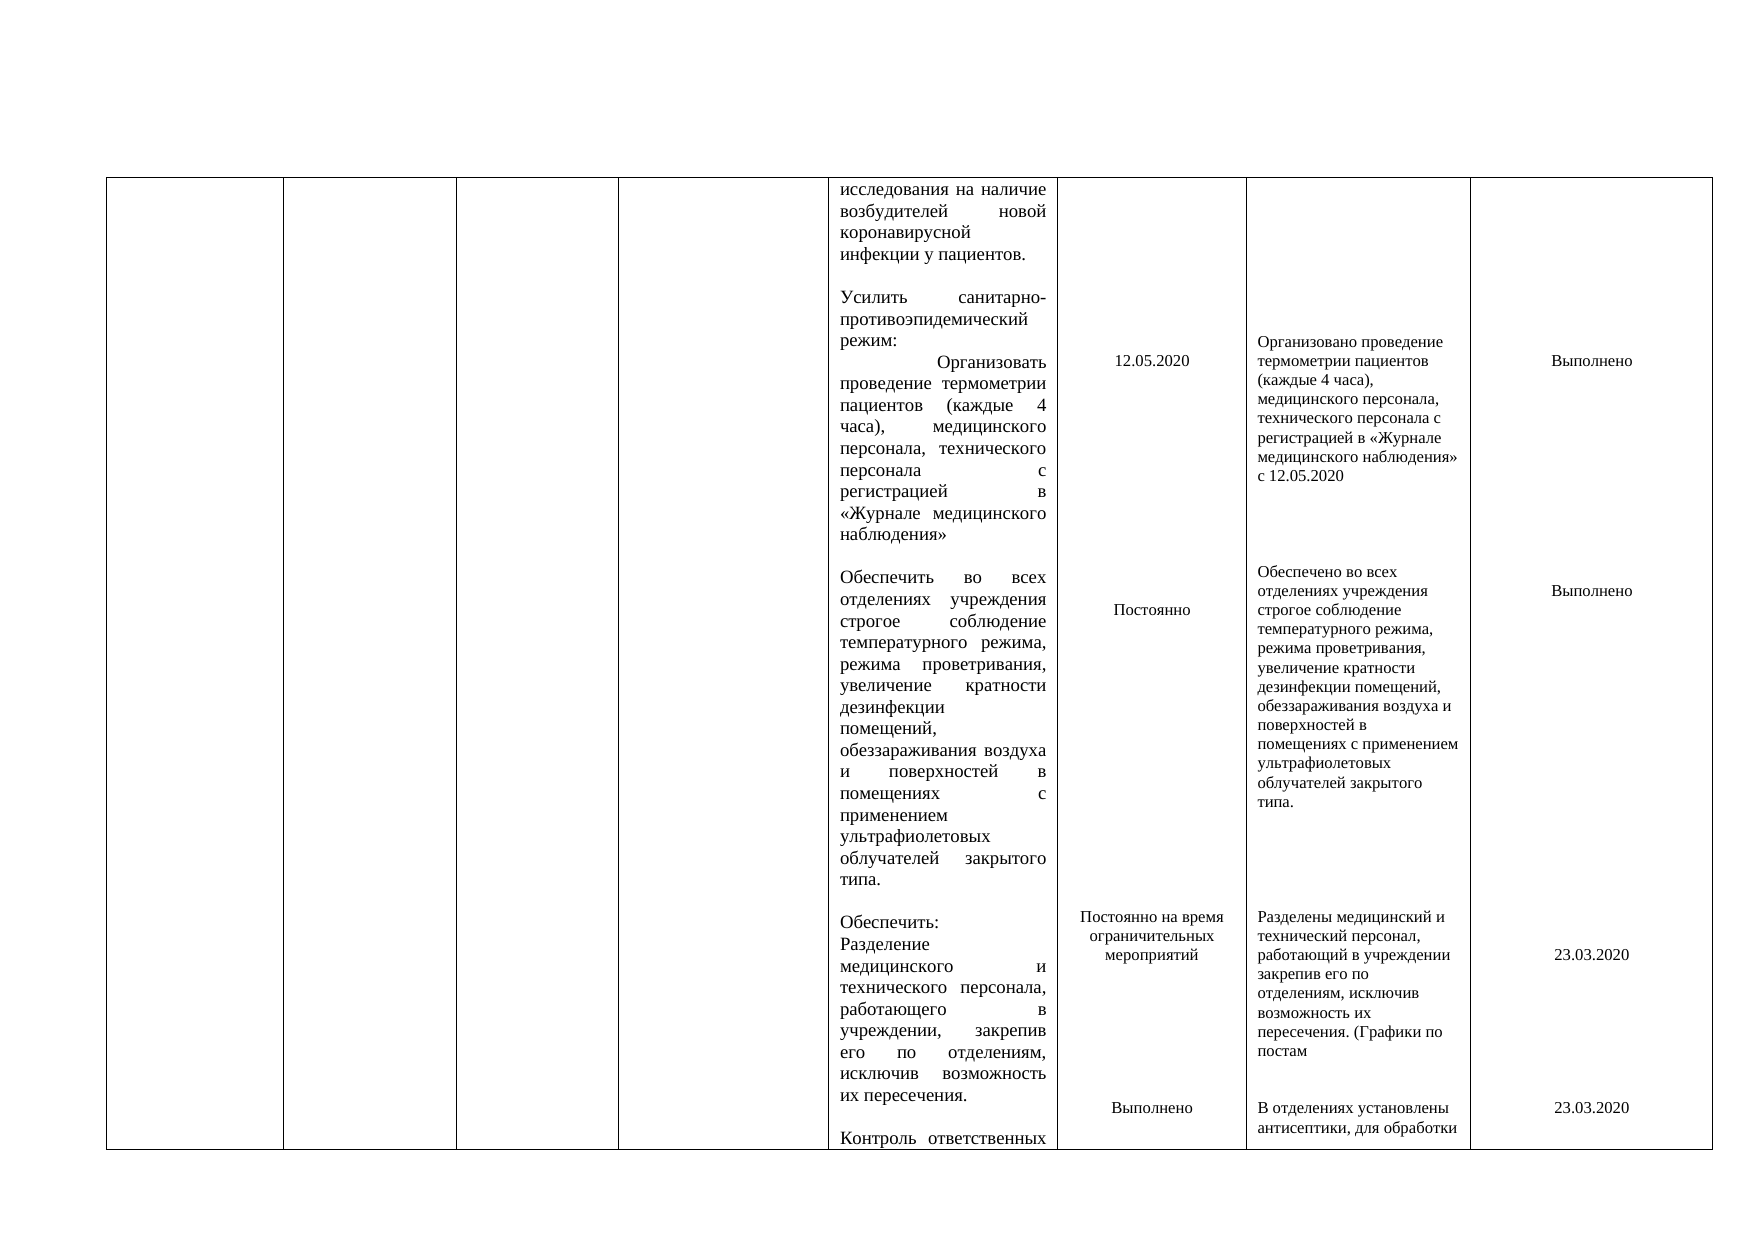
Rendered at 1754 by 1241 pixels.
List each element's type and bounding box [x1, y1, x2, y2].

table_cell [1247, 178, 1470, 1148]
table_cell [107, 178, 283, 1148]
table_cell [1471, 178, 1712, 1148]
table_cell [1058, 178, 1246, 1148]
table_cell [619, 178, 828, 1148]
table_cell [457, 178, 618, 1148]
table_cell [284, 178, 456, 1148]
table_cell [829, 178, 1057, 1148]
